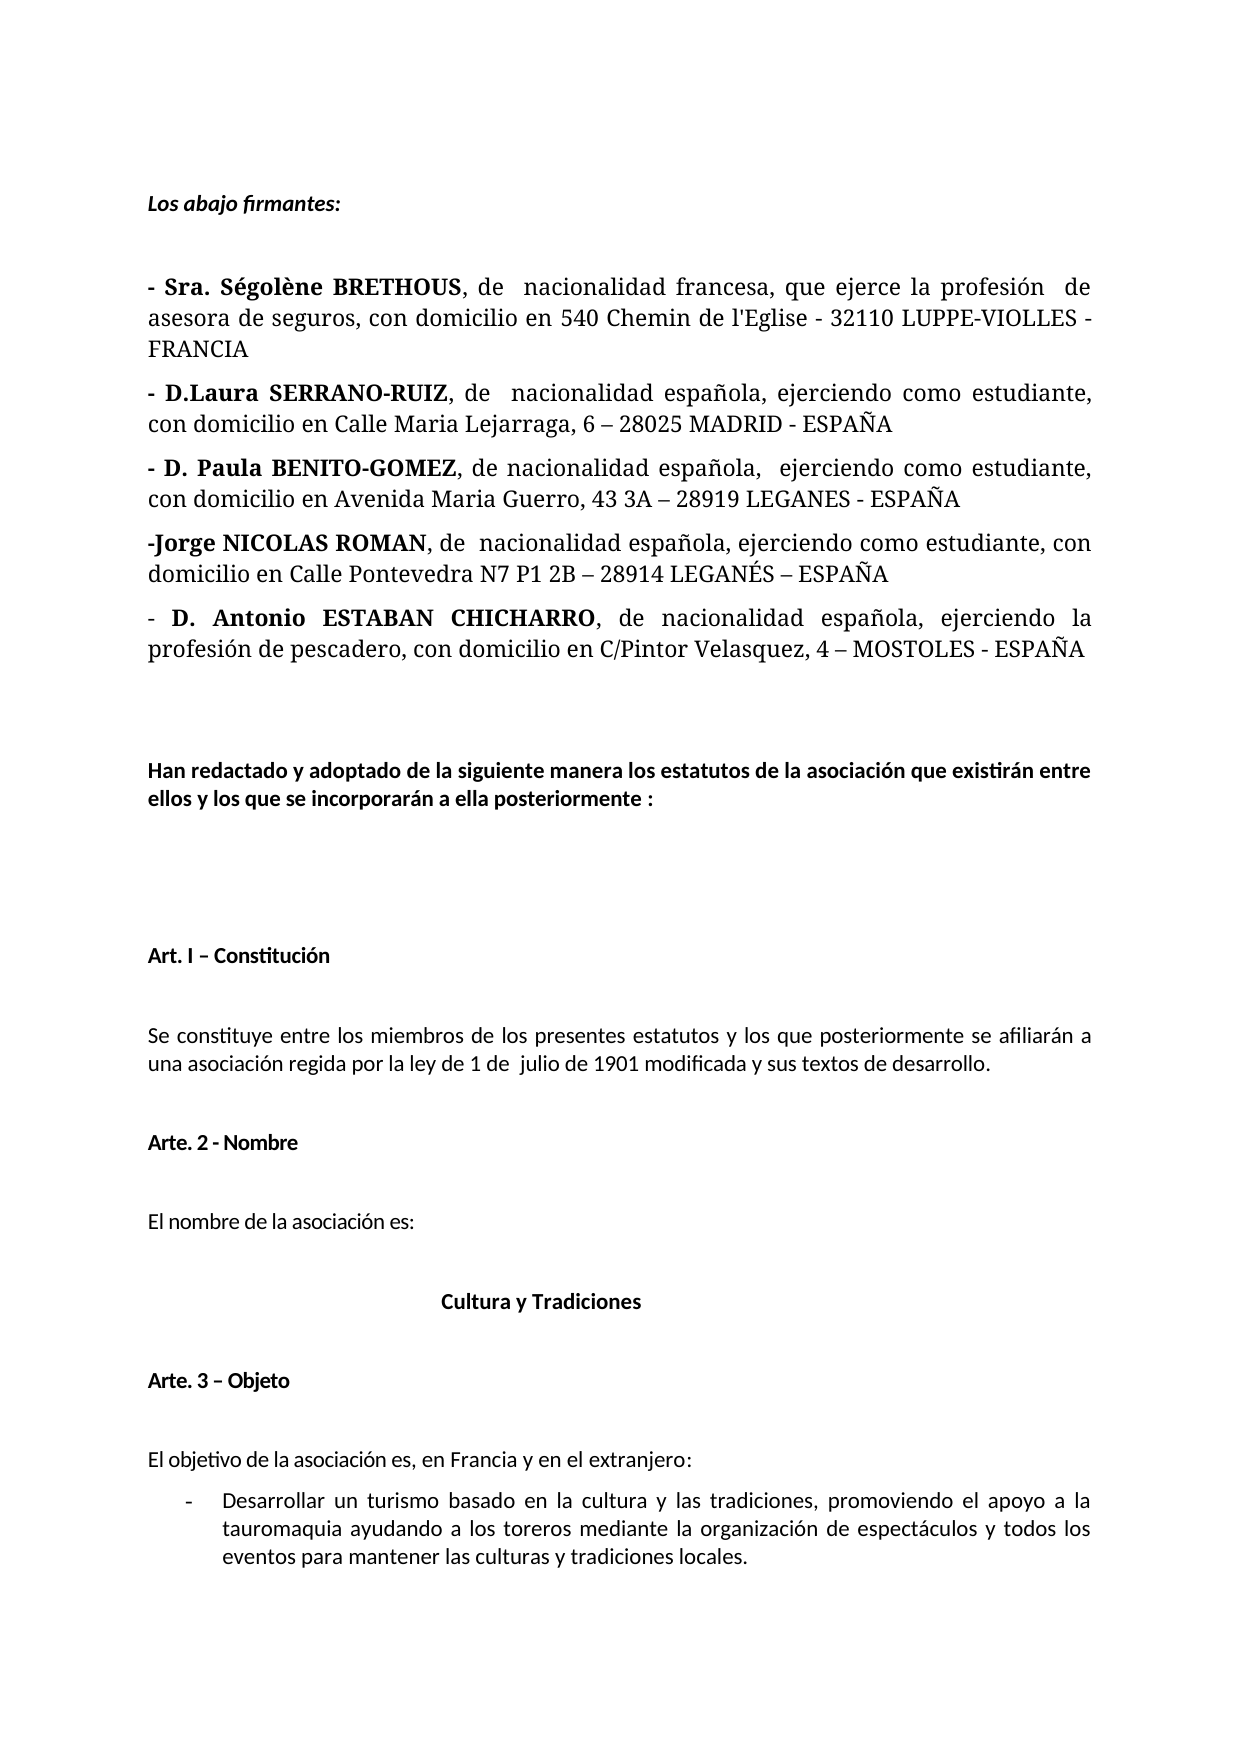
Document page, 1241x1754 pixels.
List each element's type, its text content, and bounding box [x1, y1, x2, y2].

text Los abajo firmantes: [148, 189, 1093, 218]
text Han redactado y adoptado de la siguiente manera los estatutos de la asociación que existirán entre ellos y los que se incorporarán a ella posteriormente : [148, 756, 1093, 812]
text - D. Antonio ESTABAN CHICHARRO, de nacionalidad española, ejerciendo la profesión de pescadero, con domicilio en C/Pintor Velasquez, 4 – MOSTOLES - ESPAÑA [148, 602, 1093, 664]
text El objetivo de la asociación es, en Francia y en el extranjero: [148, 1446, 1093, 1474]
text - Sra. Ségolène BRETHOUS, de nacionalidad francesa, que ejerce la profesión de asesora de seguros, con domicilio en 540 Chemin de l'Eglise - 32110 LUPPE-VIOLLES - FRANCIA [148, 271, 1093, 364]
text - D. Paula BENITO-GOMEZ, de nacionalidad española, ejerciendo como estudiante, con domicilio en Avenida Maria Guerro, 43 3A – 28919 LEGANES - ESPAÑA [148, 452, 1093, 514]
text Arte. 2 - Nombre [148, 1128, 1093, 1156]
text Cultura y Tradiciones [148, 1287, 935, 1315]
text -Jorge NICOLAS ROMAN, de nacionalidad española, ejerciendo como estudiante, con domicilio en Calle Pontevedra N7 P1 2B – 28914 LEGANÉS – ESPAÑA [148, 527, 1093, 589]
text Art. I – Constitución [148, 941, 1093, 969]
text Se constituye entre los miembros de los presentes estatutos y los que posteriormente se afiliarán a una asociación regida por la ley de 1 de julio de 1901 modificada y sus textos de desarrollo. [148, 1021, 1093, 1077]
text El nombre de la asociación es: [148, 1207, 935, 1236]
list Desarrollar un turismo basado en la cultura y las tradiciones, promoviendo el apoyo a la tauromaquia ayudando a los toreros mediante la organización de espectáculos y todos los eventos para mantener las culturas y tradiciones locales. [185, 1486, 1093, 1570]
text Arte. 3 – Objeto [148, 1366, 1093, 1394]
text - D.Laura SERRANO-RUIZ, de nacionalidad española, ejerciendo como estudiante, con domicilio en Calle Maria Lejarraga, 6 – 28025 MADRID - ESPAÑA [148, 377, 1093, 439]
